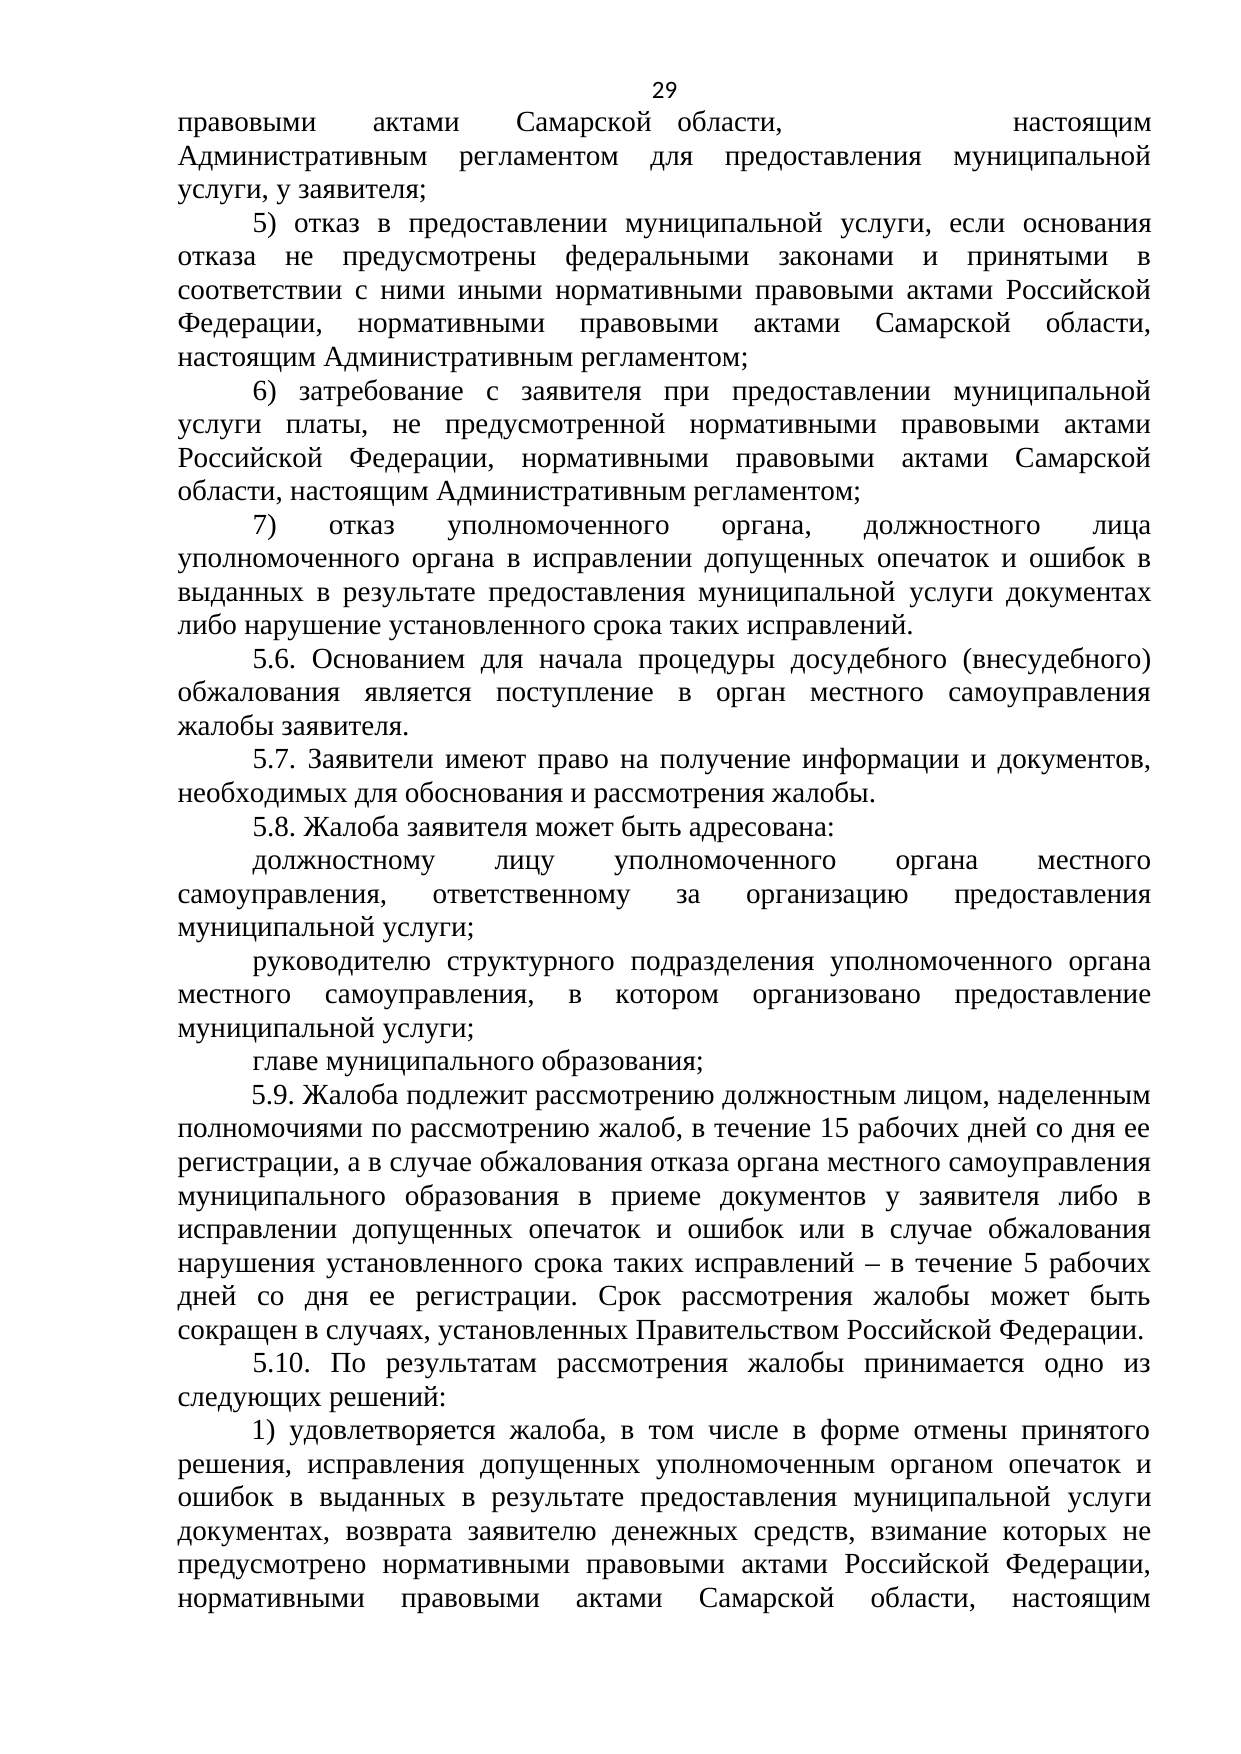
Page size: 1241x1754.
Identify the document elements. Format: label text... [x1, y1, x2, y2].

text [177, 104, 1152, 205]
text главе муниципального образования; [177, 1043, 1152, 1077]
text 5.9. Жалоба подлежит рассмотрению должностным лицом, наделенным полномочиями по рассмотрению жалоб, в течение 15 рабочих дней со дня ее регистрации, а в случае обжалования отказа органа местного самоуправления муниципального образования в приеме документов у заявителя либо в исправлении допущенных опечаток и ошибок или в случае обжалования нарушения установленного срока таких исправлений – в течение 5 рабочих дней со дня ее регистрации. Срок рассмотрения жалобы может быть сокращен в случаях, установленных Правительством Российской Федерации. [177, 1077, 1152, 1345]
text 6) затребование с заявителя при предоставлении муниципальной услуги платы, не предусмотренной нормативными правовыми актами Российской Федерации, нормативными правовыми актами Самарской области, настоящим Административным регламентом; [177, 373, 1152, 507]
text 5) отказ в предоставлении муниципальной услуги, если основания отказа не предусмотрены федеральными законами и принятыми в соответствии с ними иными нормативными правовыми актами Российской Федерации, нормативными правовыми актами Самарской области, настоящим Административным регламентом; [177, 205, 1152, 373]
text 5.7. Заявители имеют право на получение информации и документов, необходимых для обоснования и рассмотрения жалобы. [177, 742, 1152, 809]
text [177, 1412, 1152, 1614]
text должностному лицу уполномоченного органа местного самоуправления, ответственному за организацию предоставления муниципальной услуги; [177, 842, 1152, 943]
text 5.6. Основанием для начала процедуры досудебного (внесудебного) обжалования является поступление в орган местного самоуправления жалобы заявителя. [177, 641, 1152, 742]
text 7) отказ уполномоченного органа, должностного лица уполномоченного органа в исправлении допущенных опечаток и ошибок в выданных в результате предоставления муниципальной услуги документах либо нарушение установленного срока таких исправлений. [177, 507, 1152, 641]
text 5.10. По результатам рассмотрения жалобы принимается одно из следующих решений: [177, 1345, 1152, 1412]
text руководителю структурного подразделения уполномоченного органа местного самоуправления, в котором организовано предоставление муниципальной услуги; [177, 943, 1152, 1043]
text 5.8. Жалоба заявителя может быть адресована: [177, 809, 1152, 842]
